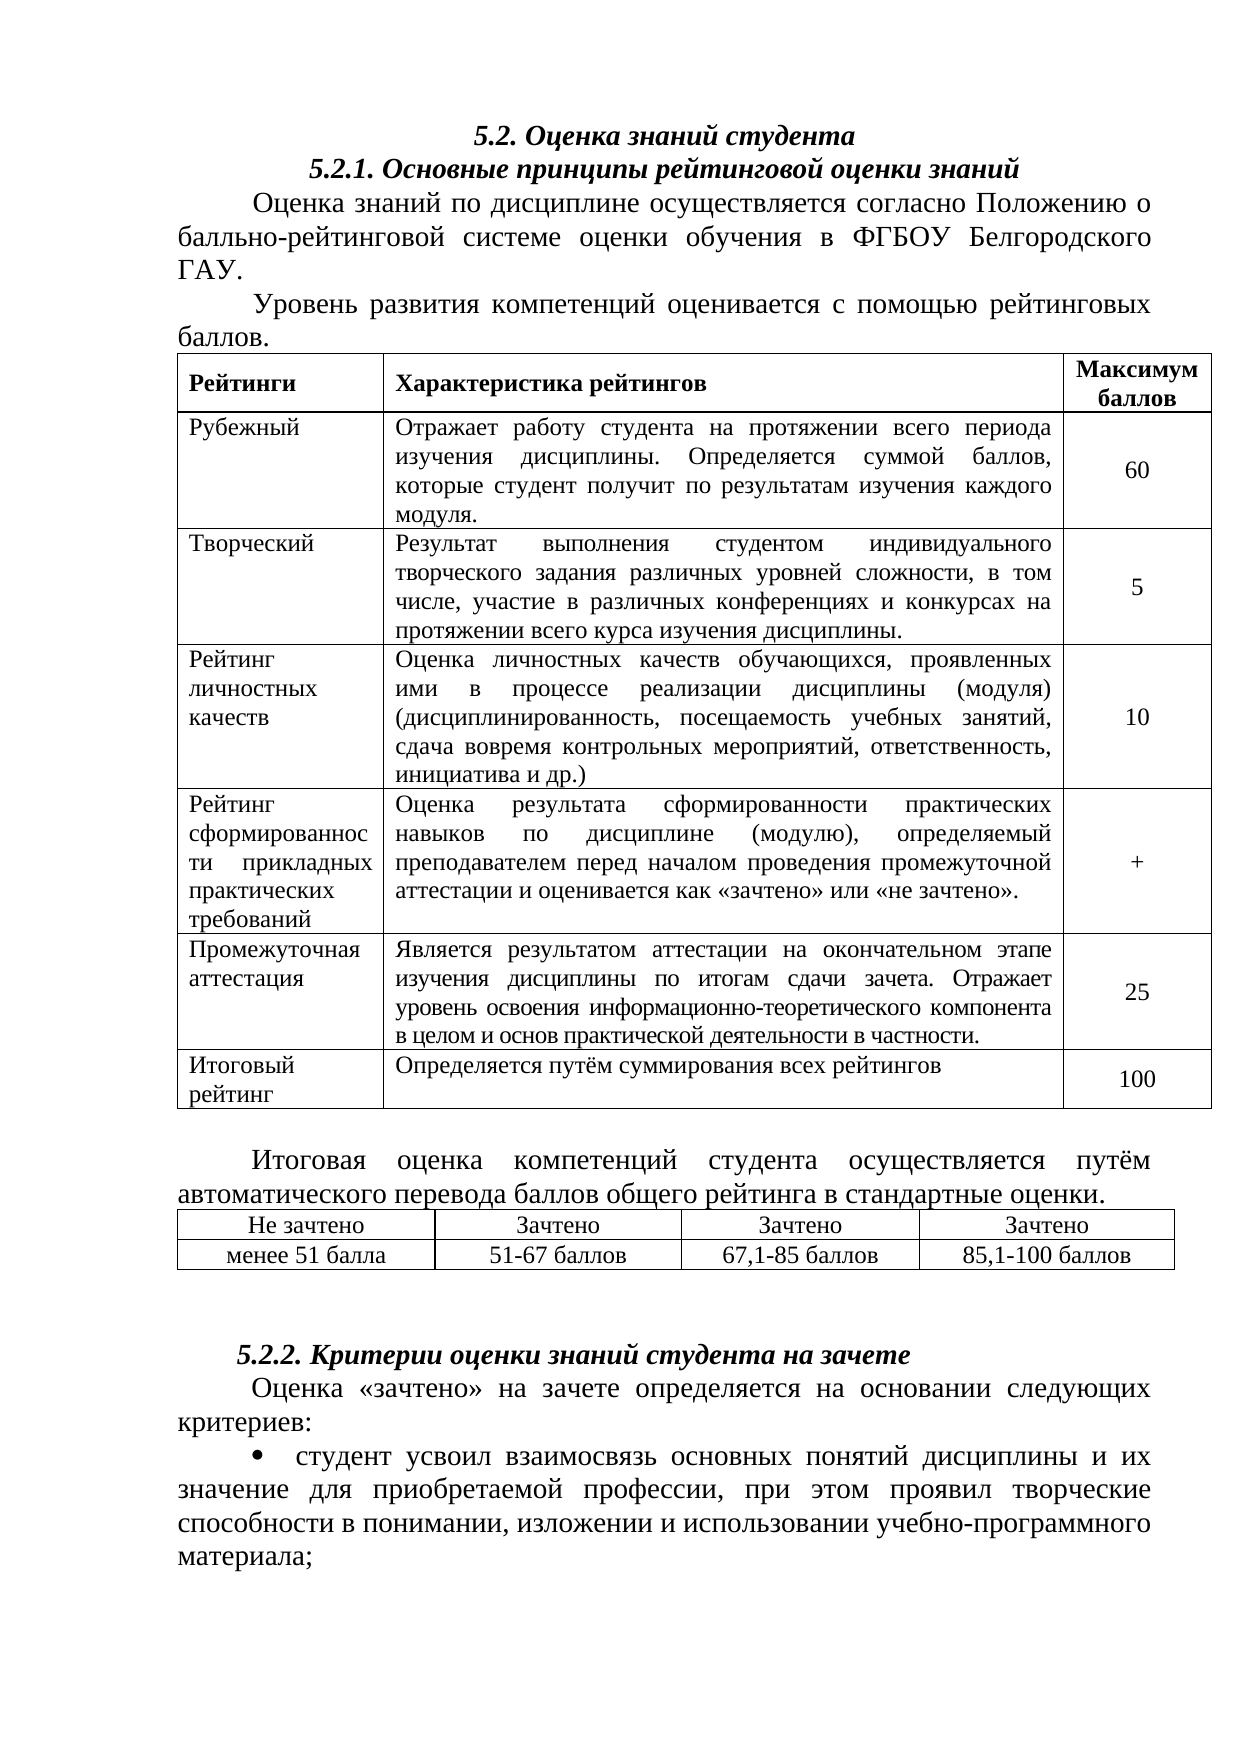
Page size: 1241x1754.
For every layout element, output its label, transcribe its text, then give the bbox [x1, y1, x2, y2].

table_cell менее 51 балла [178, 1240, 434, 1269]
table_cell Рейтинг сформированности прикладных практических требований [178, 789, 383, 933]
text Итоговая оценка компетенций студента осуществляется путём автоматического перевода баллов общего рейтинга в стандартные оценки. [177, 1142, 1152, 1209]
table_cell 25 [1064, 934, 1211, 1049]
table_header Не зачтено [178, 1210, 434, 1239]
table_cell Промежуточная аттестация [178, 934, 383, 1049]
table_cell Оценка личностных качеств обучающихся, проявленных ими в процессе реализации дисциплины (модуля) (дисциплинированность, посещаемость учебных занятий, сдача вовремя контрольных мероприятий, ответственность, инициатива и др.) [384, 645, 1063, 788]
table_cell 10 [1064, 645, 1211, 788]
table_cell 60 [1064, 413, 1211, 527]
table_cell Итоговый рейтинг [178, 1050, 383, 1108]
table_cell 67,1-85 баллов [682, 1240, 919, 1269]
text Уровень развития компетенций оценивается с помощью рейтинговых баллов. [177, 286, 1152, 353]
table_header Зачтено [920, 1210, 1174, 1239]
table_cell Рейтинг личностных качеств [178, 645, 383, 788]
table_header Характеристика рейтингов [384, 354, 1063, 411]
text 5.2.1. Основные принципы рейтинговой оценки знаний [177, 152, 1152, 185]
table_cell Определяется путём суммирования всех рейтингов [384, 1050, 1063, 1108]
table_cell Оценка результата сформированности практических навыков по дисциплине (модулю), определяемый преподавателем перед началом проведения промежуточной аттестации и оценивается как «зачтено» или «не зачтено». [384, 789, 1063, 933]
table_header Максимум баллов [1064, 354, 1211, 411]
text Оценка знаний по дисциплине осуществляется согласно Положению о балльно-рейтинговой системе оценки обучения в ФГБОУ Белгородского ГАУ. [177, 185, 1152, 286]
table_cell Рубежный [178, 413, 383, 527]
table_cell 85,1-100 баллов [920, 1240, 1174, 1269]
table_cell 51-67 баллов [436, 1240, 681, 1269]
table_cell 5 [1064, 529, 1211, 643]
text 5.2.2. Критерии оценки знаний студента на зачете [177, 1337, 1152, 1371]
table_cell Результат выполнения студентом индивидуального творческого задания различных уровней сложности, в том числе, участие в различных конференциях и конкурсах на протяжении всего курса изучения дисциплины. [384, 529, 1063, 643]
table_header Зачтено [436, 1210, 681, 1239]
table_cell Отражает работу студента на протяжении всего периода изучения дисциплины. Определяется суммой баллов, которые студент получит по результатам изучения каждого модуля. [384, 413, 1063, 527]
text Оценка «зачтено» на зачете определяется на основании следующих критериев: [177, 1371, 1152, 1438]
table_header Рейтинги [178, 354, 383, 411]
table_cell Является результатом аттестации на окончательном этапе изучения дисциплины по итогам сдачи зачета. Отражает уровень освоения информационно-теоретического компонента в целом и основ практической деятельности в частности. [384, 934, 1063, 1049]
table_cell 100 [1064, 1050, 1211, 1108]
table_header Зачтено [682, 1210, 919, 1239]
table_cell Творческий [178, 529, 383, 643]
table_cell + [1064, 789, 1211, 933]
text 5.2. Оценка знаний студента [177, 118, 1152, 152]
list студент усвоил взаимосвязь основных понятий дисциплины и их значение для приобретаемой профессии, при этом проявил творческие способности в понимании, изложении и использовании учебно-программного материала; [177, 1438, 1152, 1572]
